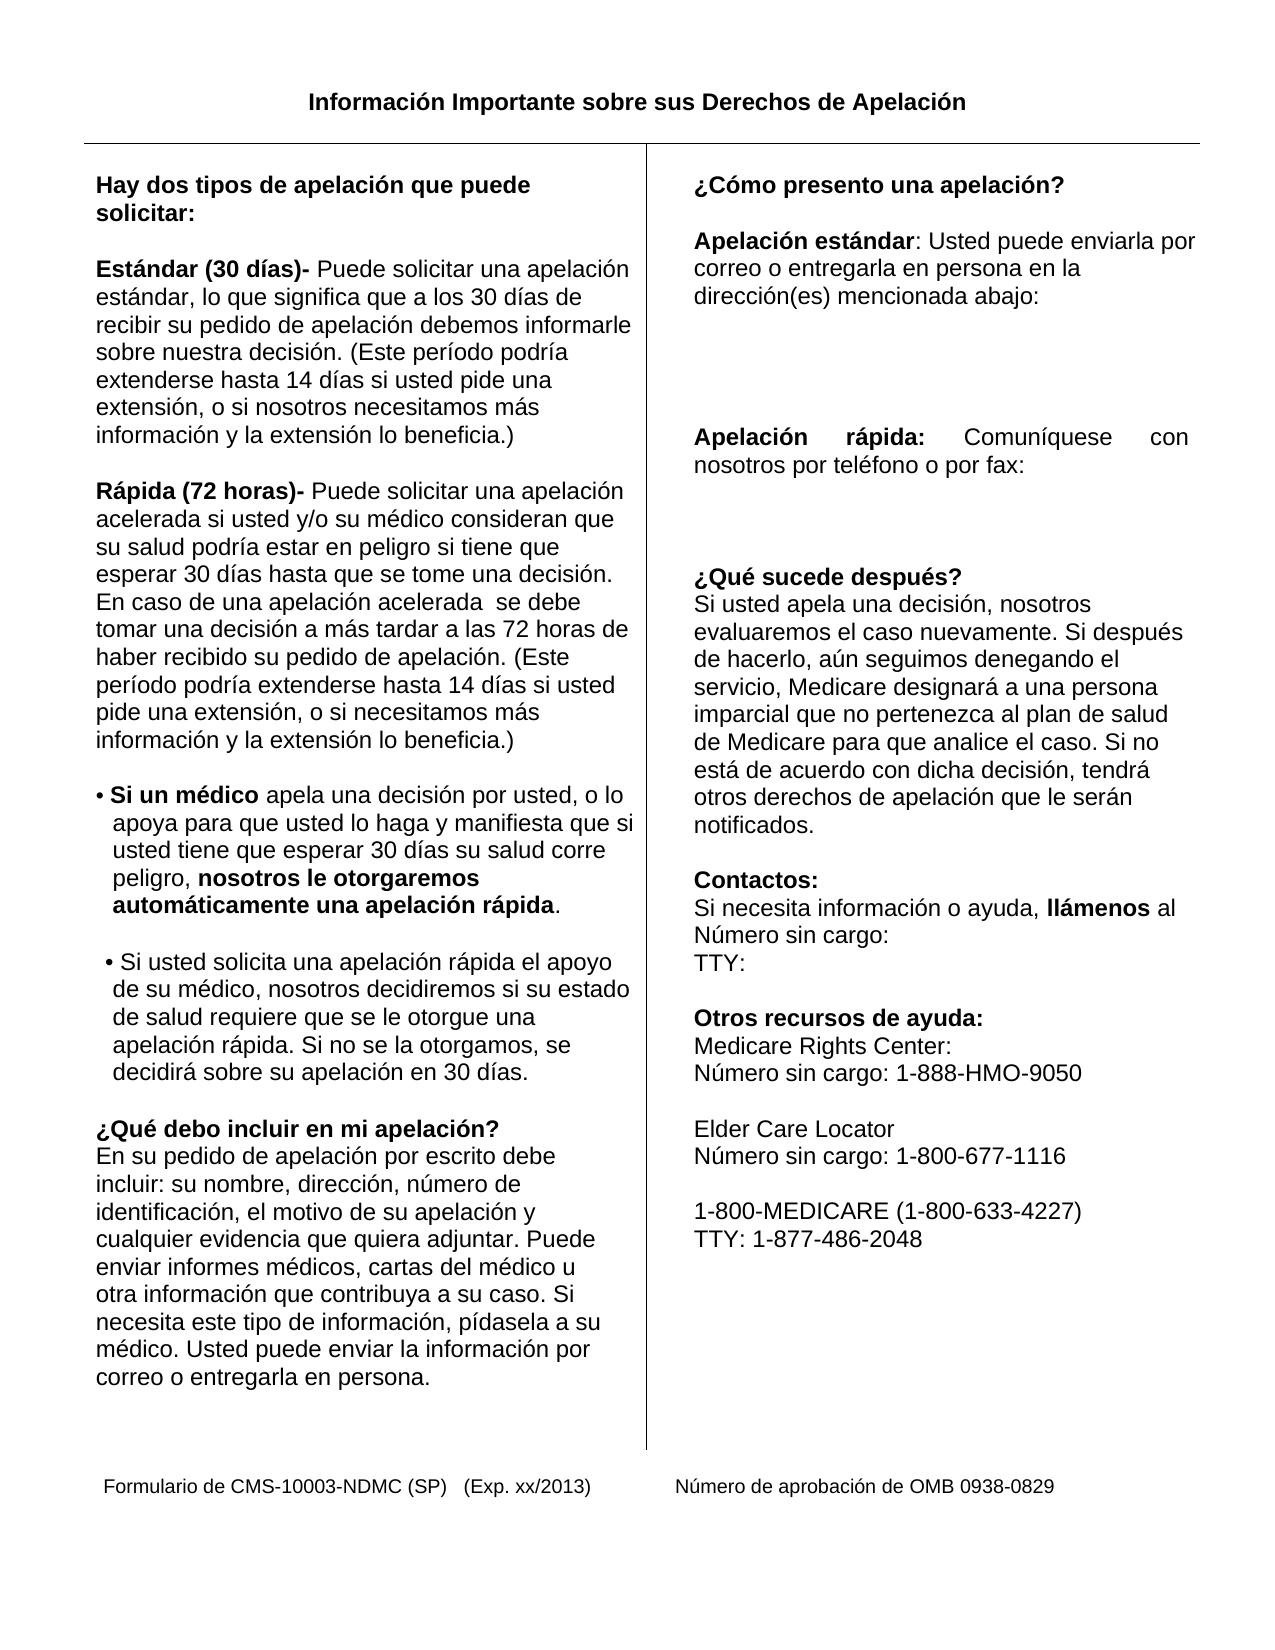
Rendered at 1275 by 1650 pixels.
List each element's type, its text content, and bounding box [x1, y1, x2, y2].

text Formulario de CMS-10003-NDMC (SP) (Exp. xx/2013) Número de aprobación de OMB 0938-0829 [103, 1475, 1162, 1497]
table_header ¿Cómo presento una apelación? Apelación estándar: Usted puede enviarla por correo o entregarla en persona en la dirección(es) mencionada abajo: Apelación rápida: Comuníquese con nosotros por teléfono o por fax: ¿Qué sucede después? Si usted apela una decisión, nosotros evaluaremos el caso nuevamente. Si después de hacerlo, aún seguimos denegando el servicio, Medicare designará a una persona imparcial que no pertenezca al plan de salud de Medicare para que analice el caso. Si no está de acuerdo con dicha decisión, tendrá otros derechos de apelación que le serán notificados. Contactos: Si necesita información o ayuda, llámenos al Número sin cargo: TTY: Otros recursos de ayuda: Medicare Rights Center: Número sin cargo: 1-888-HMO-9050 Elder Care Locator Número sin cargo: 1-800-677-1116 1-800-MEDICARE (1-800-633-4227) TTY: 1-877-486-2048 [647, 144, 1200, 1450]
text Información Importante sobre sus Derechos de Apelación [75, 87, 1200, 115]
table_header Hay dos tipos de apelación que puede solicitar: Estándar (30 días)- Puede solicitar una apelación estándar, lo que significa que a los 30 días de recibir su pedido de apelación debemos informarle sobre nuestra decisión. (Este período podría extenderse hasta 14 días si usted pide una extensión, o si nosotros necesitamos más información y la extensión lo beneficia.) Rápida (72 horas)- Puede solicitar una apelación acelerada si usted y/o su médico consideran que su salud podría estar en peligro si tiene que esperar 30 días hasta que se tome una decisión. En caso de una apelación acelerada se debe tomar una decisión a más tardar a las 72 horas de haber recibido su pedido de apelación. (Este período podría extenderse hasta 14 días si usted pide una extensión, o si necesitamos más información y la extensión lo beneficia.) • Si un médico apela una decisión por usted, o lo apoya para que usted lo haga y manifiesta que si usted tiene que esperar 30 días su salud corre peligro, nosotros le otorgaremos automáticamente una apelación rápida. • Si usted solicita una apelación rápida el apoyo de su médico, nosotros decidiremos si su estado de salud requiere que se le otorgue una apelación rápida. Si no se la otorgamos, se decidirá sobre su apelación en 30 días. ¿Qué debo incluir en mi apelación? En su pedido de apelación por escrito debe incluir: su nombre, dirección, número de identificación, el motivo de su apelación y cualquier evidencia que quiera adjuntar. Puede enviar informes médicos, cartas del médico u otra información que contribuya a su caso. Si necesita este tipo de información, pídasela a su médico. Usted puede enviar la información por correo o entregarla en persona. [84, 144, 646, 1450]
